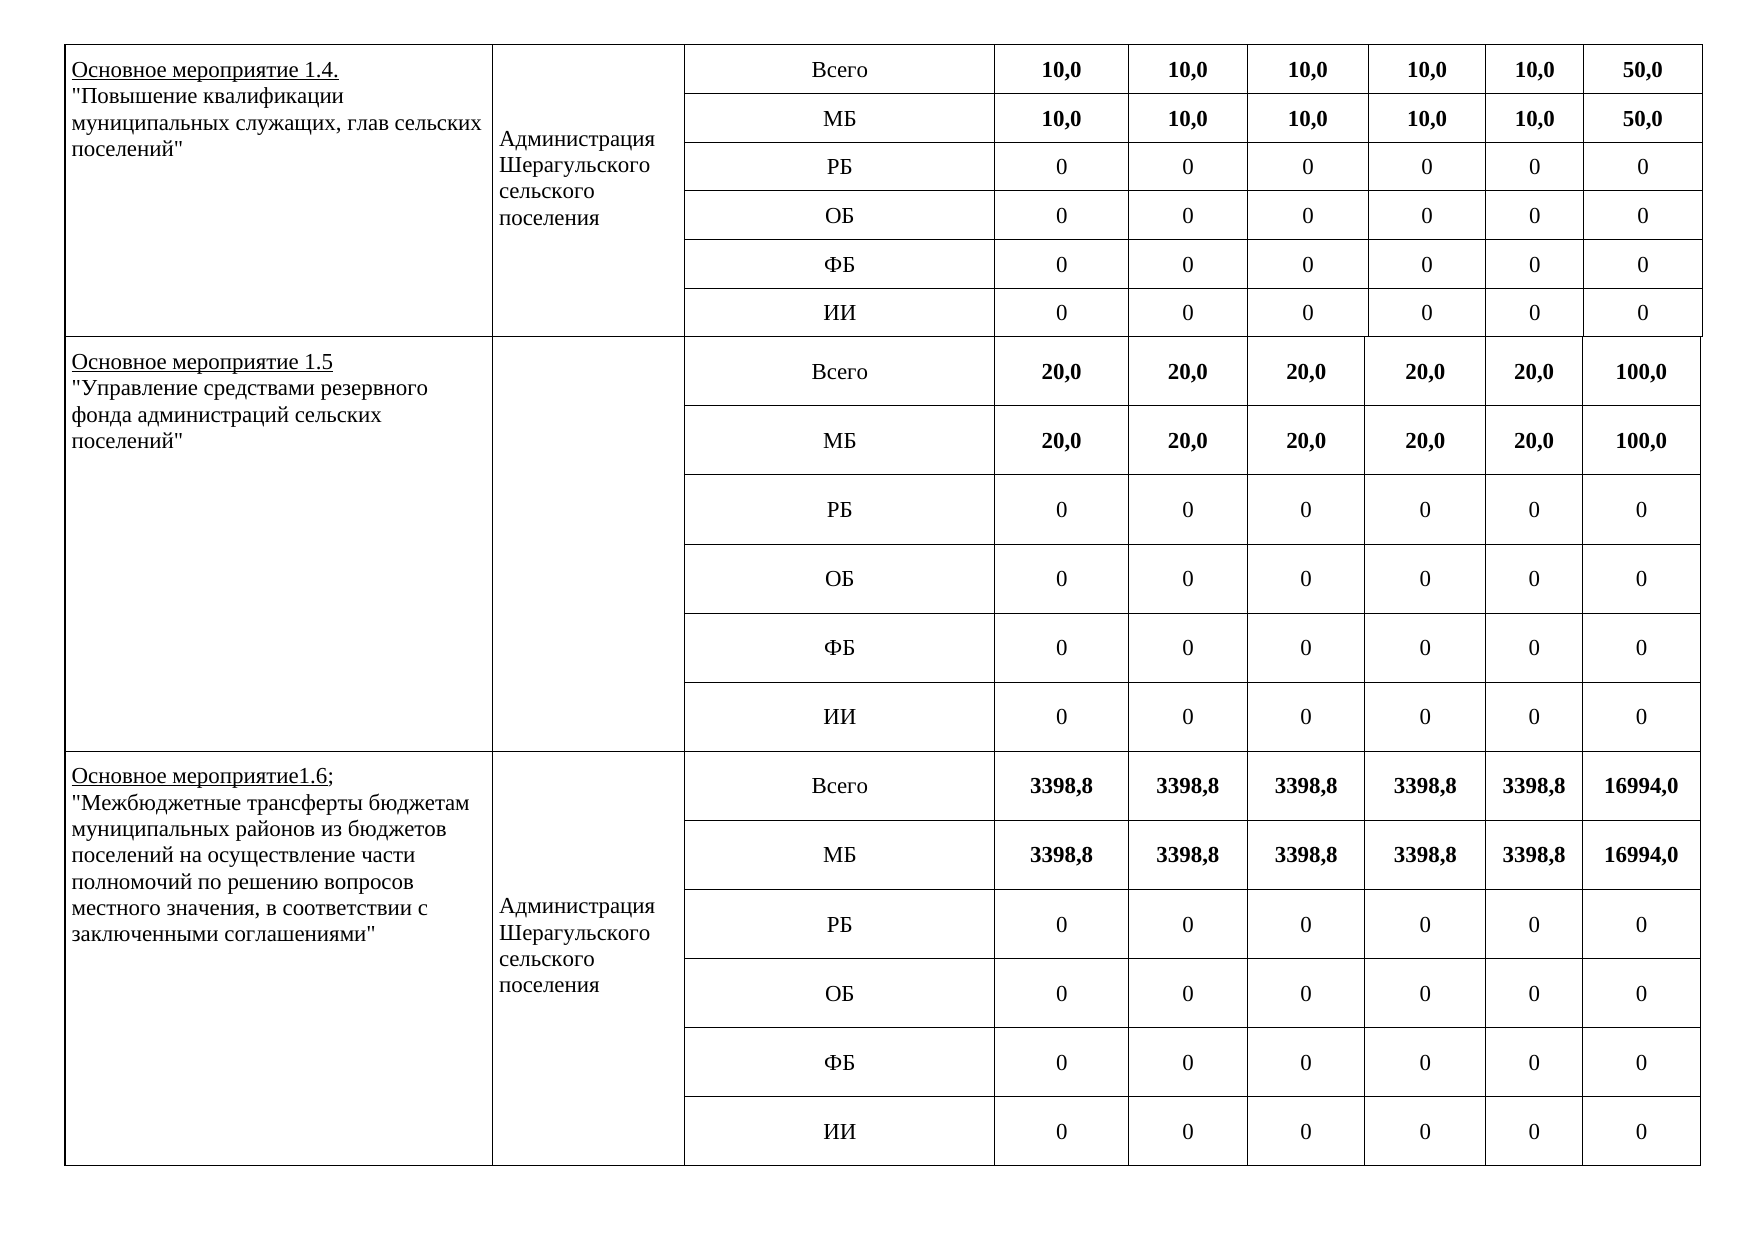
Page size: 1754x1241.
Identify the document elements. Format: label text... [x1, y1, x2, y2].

table_cell 20,0 [1129, 406, 1247, 474]
table_cell 20,0 [995, 337, 1128, 405]
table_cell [493, 45, 684, 336]
table_cell 0 [1486, 475, 1582, 543]
table_cell 100,0 [1583, 406, 1700, 474]
table_cell 0 [1365, 1097, 1485, 1165]
table_cell 16994,0 [1583, 821, 1700, 889]
table_cell 0 [1583, 1097, 1700, 1165]
table_cell 0 [1486, 959, 1582, 1027]
table_cell 0 [1248, 890, 1364, 958]
table_cell ОБ [685, 959, 994, 1027]
table_cell 3398,8 [1486, 752, 1582, 820]
table_cell 0 [1129, 890, 1247, 958]
table_cell ИИ [685, 683, 994, 751]
table_cell 0 [1486, 289, 1583, 336]
table_cell Основное мероприятие 1.4. "Повышение квалификации муниципальных служащих, глав сельских поселений" [66, 45, 492, 336]
table_cell 0 [1583, 545, 1700, 612]
table_cell 0 [1583, 1028, 1700, 1096]
table_cell [493, 337, 684, 751]
table_cell 0 [1248, 1097, 1364, 1165]
table_cell 20,0 [1486, 337, 1582, 405]
table_cell 10,0 [1129, 45, 1247, 93]
table_cell 0 [1486, 191, 1583, 239]
table_cell 0 [1248, 240, 1368, 288]
table_cell 10,0 [1129, 94, 1247, 142]
table_cell 0 [1365, 959, 1485, 1027]
table_cell ИИ [685, 289, 994, 336]
table_cell 0 [1365, 475, 1485, 543]
table_cell 20,0 [1248, 337, 1364, 405]
table_cell 3398,8 [1365, 821, 1485, 889]
table_cell 3398,8 [1129, 752, 1247, 820]
table_cell 0 [1248, 683, 1364, 751]
table_cell МБ [685, 94, 994, 142]
table_cell 3398,8 [1129, 821, 1247, 889]
table_cell 10,0 [1369, 94, 1485, 142]
table_cell 20,0 [1486, 406, 1582, 474]
table_cell МБ [685, 821, 994, 889]
table_cell 0 [1486, 1028, 1582, 1096]
table_cell 20,0 [1365, 337, 1485, 405]
table_cell 0 [1369, 240, 1485, 288]
table_cell 0 [1129, 240, 1247, 288]
table_cell 0 [1486, 890, 1582, 958]
table_cell 10,0 [1369, 45, 1485, 93]
table_cell ИИ [685, 1097, 994, 1165]
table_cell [493, 752, 684, 1165]
table_cell ОБ [685, 545, 994, 612]
table_cell РБ [685, 475, 994, 543]
table_cell 0 [1486, 1097, 1582, 1165]
table_cell 20,0 [995, 406, 1128, 474]
table_cell 0 [1129, 289, 1247, 336]
table_cell 0 [1129, 683, 1247, 751]
table_cell 0 [995, 191, 1128, 239]
table_cell 0 [1129, 1028, 1247, 1096]
table_cell 0 [1129, 959, 1247, 1027]
table_cell 20,0 [1129, 337, 1247, 405]
table_cell 0 [995, 683, 1128, 751]
table_cell 3398,8 [1365, 752, 1485, 820]
table_cell 0 [1584, 289, 1702, 336]
table_cell 0 [1486, 143, 1583, 190]
table_cell 0 [995, 475, 1128, 543]
table_cell 0 [1248, 545, 1364, 612]
table_cell 0 [1369, 191, 1485, 239]
table_cell 0 [1369, 143, 1485, 190]
table_cell Всего [685, 45, 994, 93]
table_cell 0 [1584, 143, 1702, 190]
table_cell МБ [685, 406, 994, 474]
table_cell 0 [995, 143, 1128, 190]
table_cell 0 [1129, 191, 1247, 239]
table_cell 0 [1129, 545, 1247, 612]
table_cell 0 [1248, 475, 1364, 543]
table_cell 16994,0 [1583, 752, 1700, 820]
table_cell 0 [1583, 959, 1700, 1027]
table_cell 0 [1486, 614, 1582, 682]
table_cell 3398,8 [1248, 821, 1364, 889]
table_cell 100,0 [1583, 337, 1700, 405]
table_cell 0 [1583, 475, 1700, 543]
table_cell 3398,8 [995, 752, 1128, 820]
table_cell 0 [1365, 614, 1485, 682]
table_cell Основное мероприятие1.6; "Межбюджетные трансферты бюджетам муниципальных районов из бюджетов поселений на осуществление части полномочий по решению вопросов местного значения, в соответствии с заключенными соглашениями" [66, 752, 492, 1165]
table_cell 0 [995, 959, 1128, 1027]
table_cell 0 [1369, 289, 1485, 336]
table_cell ОБ [685, 191, 994, 239]
table_cell 10,0 [1486, 45, 1583, 93]
table_cell 0 [995, 240, 1128, 288]
table_cell 10,0 [995, 94, 1128, 142]
table_cell 0 [1365, 545, 1485, 612]
table_cell 20,0 [1248, 406, 1364, 474]
table_cell 0 [1584, 240, 1702, 288]
table_cell 0 [995, 289, 1128, 336]
table_cell 50,0 [1584, 94, 1702, 142]
table_cell 0 [995, 890, 1128, 958]
table_cell 50,0 [1584, 45, 1702, 93]
table_cell 3398,8 [1486, 821, 1582, 889]
table_cell 0 [1486, 240, 1583, 288]
table_cell ФБ [685, 240, 994, 288]
table_cell Всего [685, 752, 994, 820]
table_cell РБ [685, 143, 994, 190]
table_cell ФБ [685, 1028, 994, 1096]
table_cell 0 [1486, 683, 1582, 751]
table_cell 0 [1129, 1097, 1247, 1165]
table_cell Всего [685, 337, 994, 405]
table_cell 0 [1248, 1028, 1364, 1096]
table_cell 0 [995, 1028, 1128, 1096]
table_cell 0 [1584, 191, 1702, 239]
table_cell 0 [1583, 683, 1700, 751]
table_cell 0 [1248, 614, 1364, 682]
table_cell 0 [1486, 545, 1582, 612]
table_cell 10,0 [1248, 94, 1368, 142]
table_cell 0 [1248, 143, 1368, 190]
table_cell 10,0 [1486, 94, 1583, 142]
table_cell 0 [1248, 959, 1364, 1027]
table_cell ФБ [685, 614, 994, 682]
table_cell 0 [995, 614, 1128, 682]
table_cell 0 [1248, 289, 1368, 336]
table_cell 0 [1365, 890, 1485, 958]
table_cell Основное мероприятие 1.5 "Управление средствами резервного фонда администраций сельских поселений" [66, 337, 492, 751]
table_cell 3398,8 [995, 821, 1128, 889]
table_cell 3398,8 [1248, 752, 1364, 820]
table_cell 10,0 [1248, 45, 1368, 93]
table_cell 0 [1129, 475, 1247, 543]
table_cell 0 [1583, 614, 1700, 682]
table_cell 0 [995, 1097, 1128, 1165]
table_cell 0 [1248, 191, 1368, 239]
table_cell 0 [1365, 1028, 1485, 1096]
table_cell 0 [1129, 614, 1247, 682]
table_cell 10,0 [995, 45, 1128, 93]
table_cell РБ [685, 890, 994, 958]
table_cell 20,0 [1365, 406, 1485, 474]
table_cell 0 [995, 545, 1128, 612]
table_cell 0 [1583, 890, 1700, 958]
table_cell 0 [1129, 143, 1247, 190]
table_cell 0 [1365, 683, 1485, 751]
